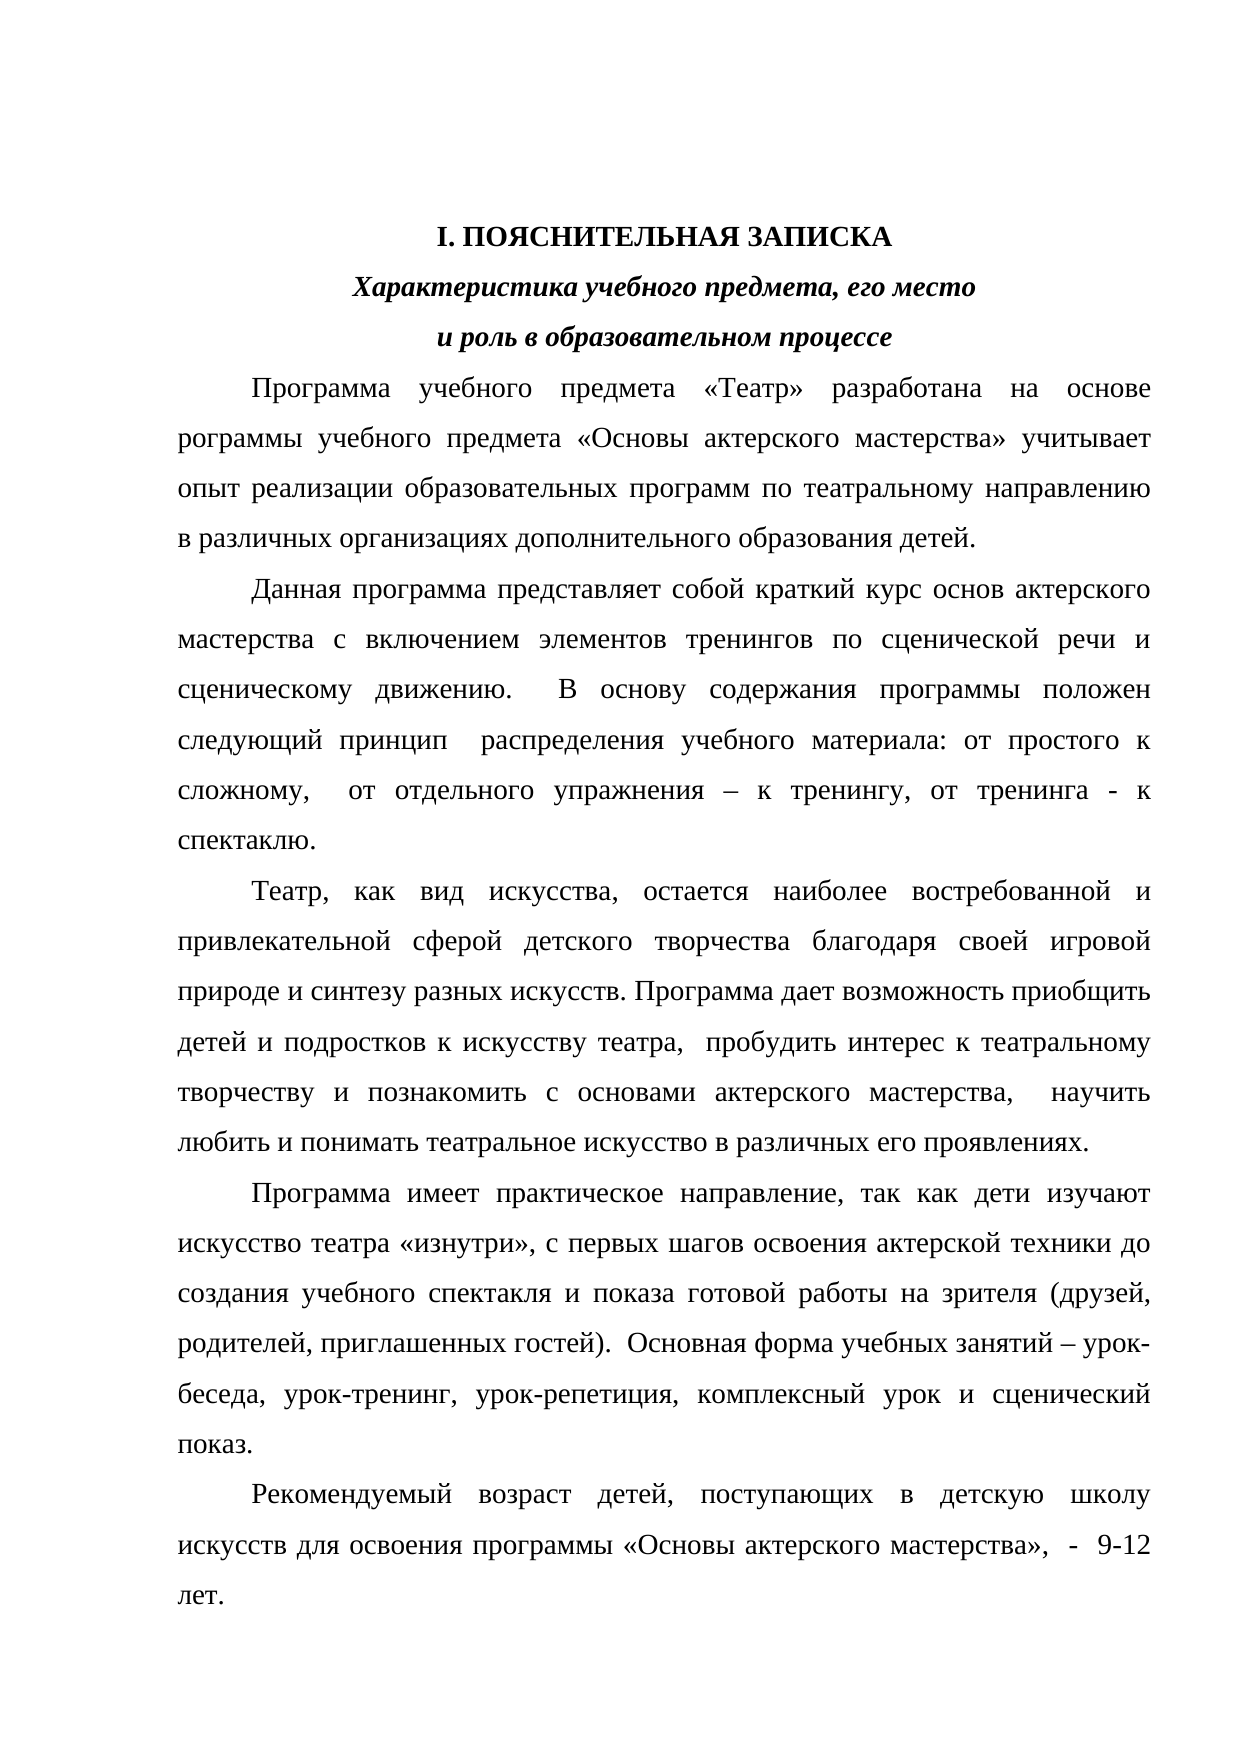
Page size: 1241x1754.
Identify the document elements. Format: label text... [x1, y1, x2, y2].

text Данная программа представляет собой краткий курс основ актерского мастерства с включением элементов тренингов по сценической речи и сценическому движению. В основу содержания программы положен следующий принцип распределения учебного материала: от простого к сложному, от отдельного упражнения – к тренингу, от тренинга - к спектаклю. [177, 571, 1152, 856]
text Характеристика учебного предмета, его место [177, 269, 1152, 303]
text Рекомендуемый возраст детей, поступающих в детскую школу искусств для освоения программы «Основы актерского мастерства», - 9-12 лет. [177, 1477, 1152, 1611]
text Программа имеет практическое направление, так как дети изучают искусство театра «изнутри», с первых шагов освоения актерской техники до создания учебного спектакля и показа готовой работы на зрителя (друзей, родителей, приглашенных гостей). Основная форма учебных занятий – урок-беседа, урок-тренинг, урок-репетиция, комплексный урок и сценический показ. [177, 1175, 1152, 1460]
text и роль в образовательном процессе [177, 319, 1152, 353]
text Театр, как вид искусства, остается наиболее востребованной и привлекательной сферой детского творчества благодаря своей игровой природе и синтезу разных искусств. Программа дает возможность приобщить детей и подростков к искусству театра, пробудить интерес к театральному творчеству и познакомить с основами актерского мастерства, научить любить и понимать театральное искусство в различных его проявлениях. [177, 873, 1152, 1158]
text I. ПОЯСНИТЕЛЬНАЯ ЗАПИСКА [177, 219, 1152, 252]
text Программа учебного предмета «Театр» разработана на основе рограммы учебного предмета «Основы актерского мастерства» учитывает опыт реализации образовательных программ по театральному направлению в различных организациях дополнительного образования детей. [177, 370, 1152, 554]
